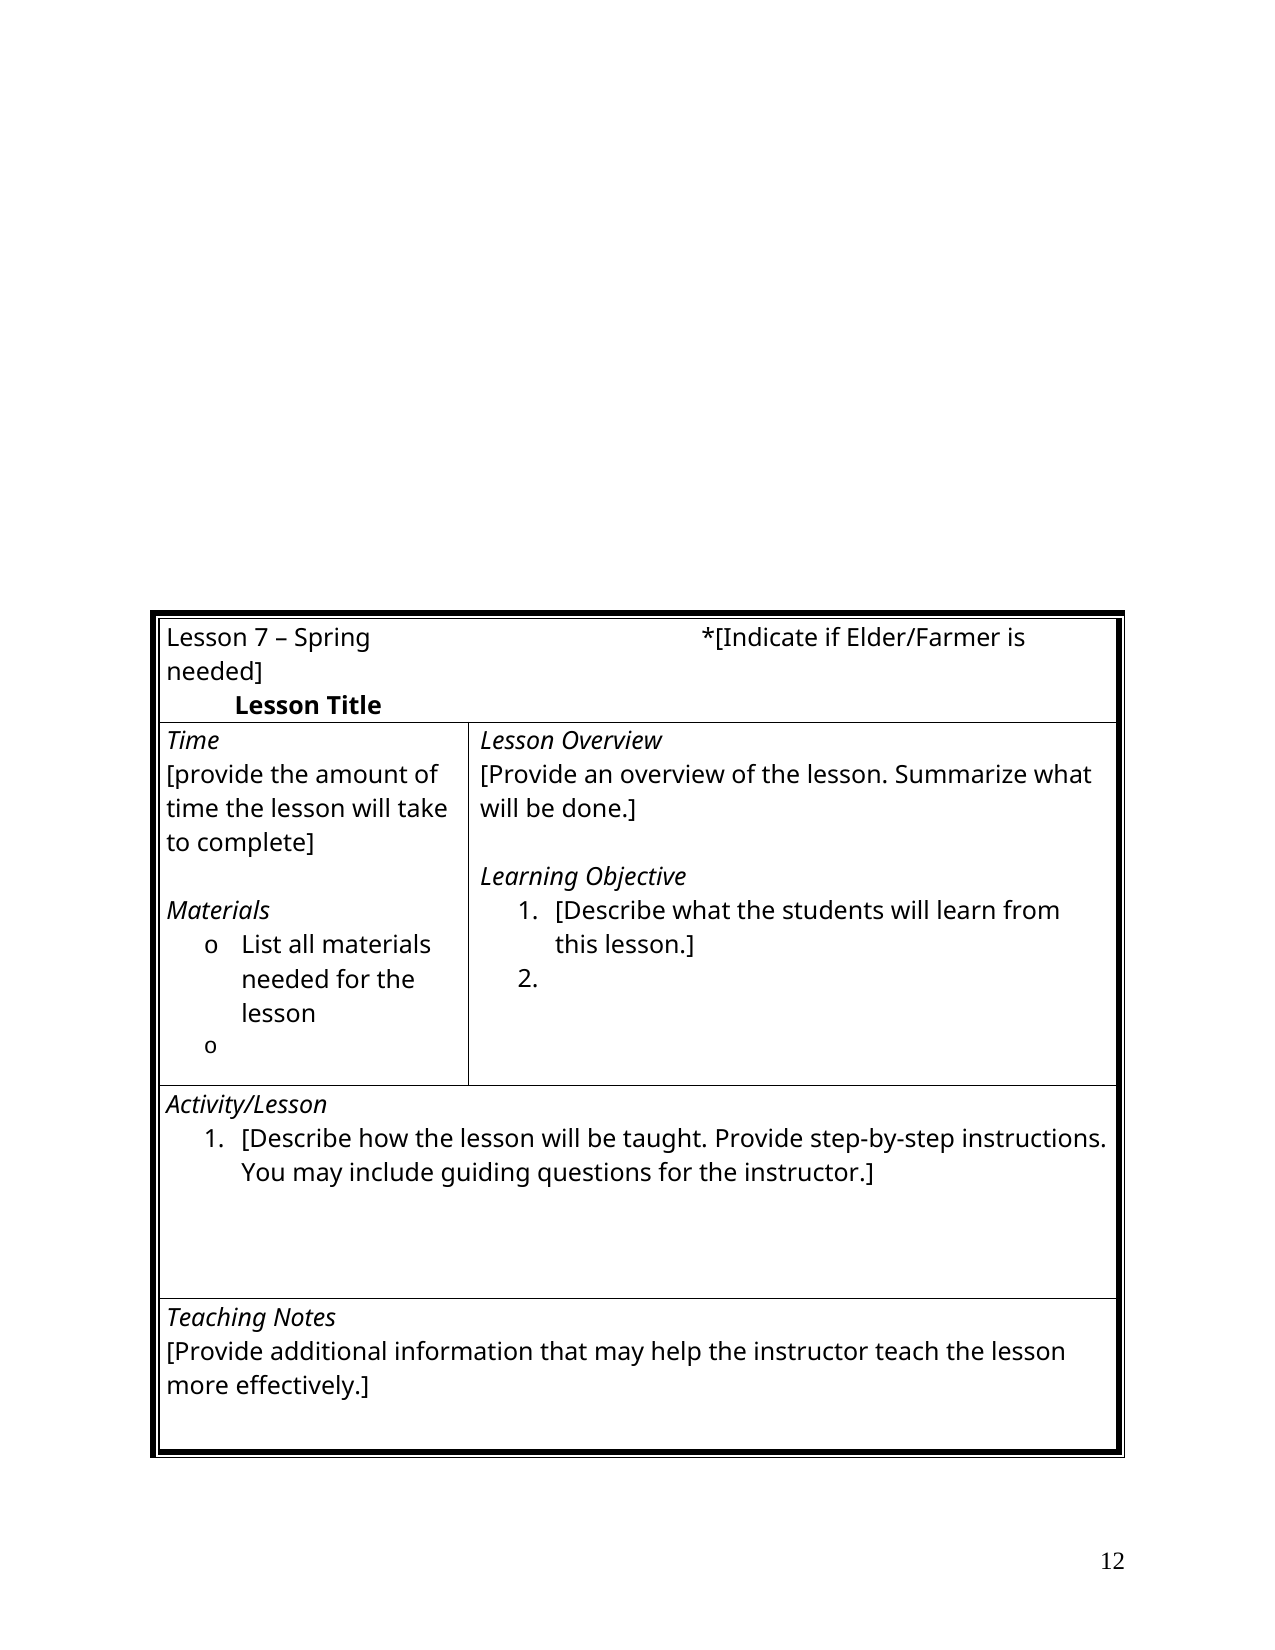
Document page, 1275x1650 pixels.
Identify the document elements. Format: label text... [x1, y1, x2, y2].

table_header Lesson 7 – Spring *[Indicate if Elder/Farmer is needed] Lesson Title [160, 619, 1116, 722]
table_cell Activity/Lesson [Describe how the lesson will be taught. Provide step-by-step instructions. You may include guiding questions for the instructor.] [160, 1086, 1116, 1298]
table_cell Teaching Notes [Provide additional information that may help the instructor teach the lesson more effectively.] [160, 1299, 1116, 1449]
table_cell Lesson Overview [Provide an overview of the lesson. Summarize what will be done.] Learning Objective [Describe what the students will learn from this lesson.] [469, 723, 1116, 1085]
table_cell Time [provide the amount of time the lesson will take to complete] Materials List all materials needed for the lesson [160, 723, 468, 1085]
